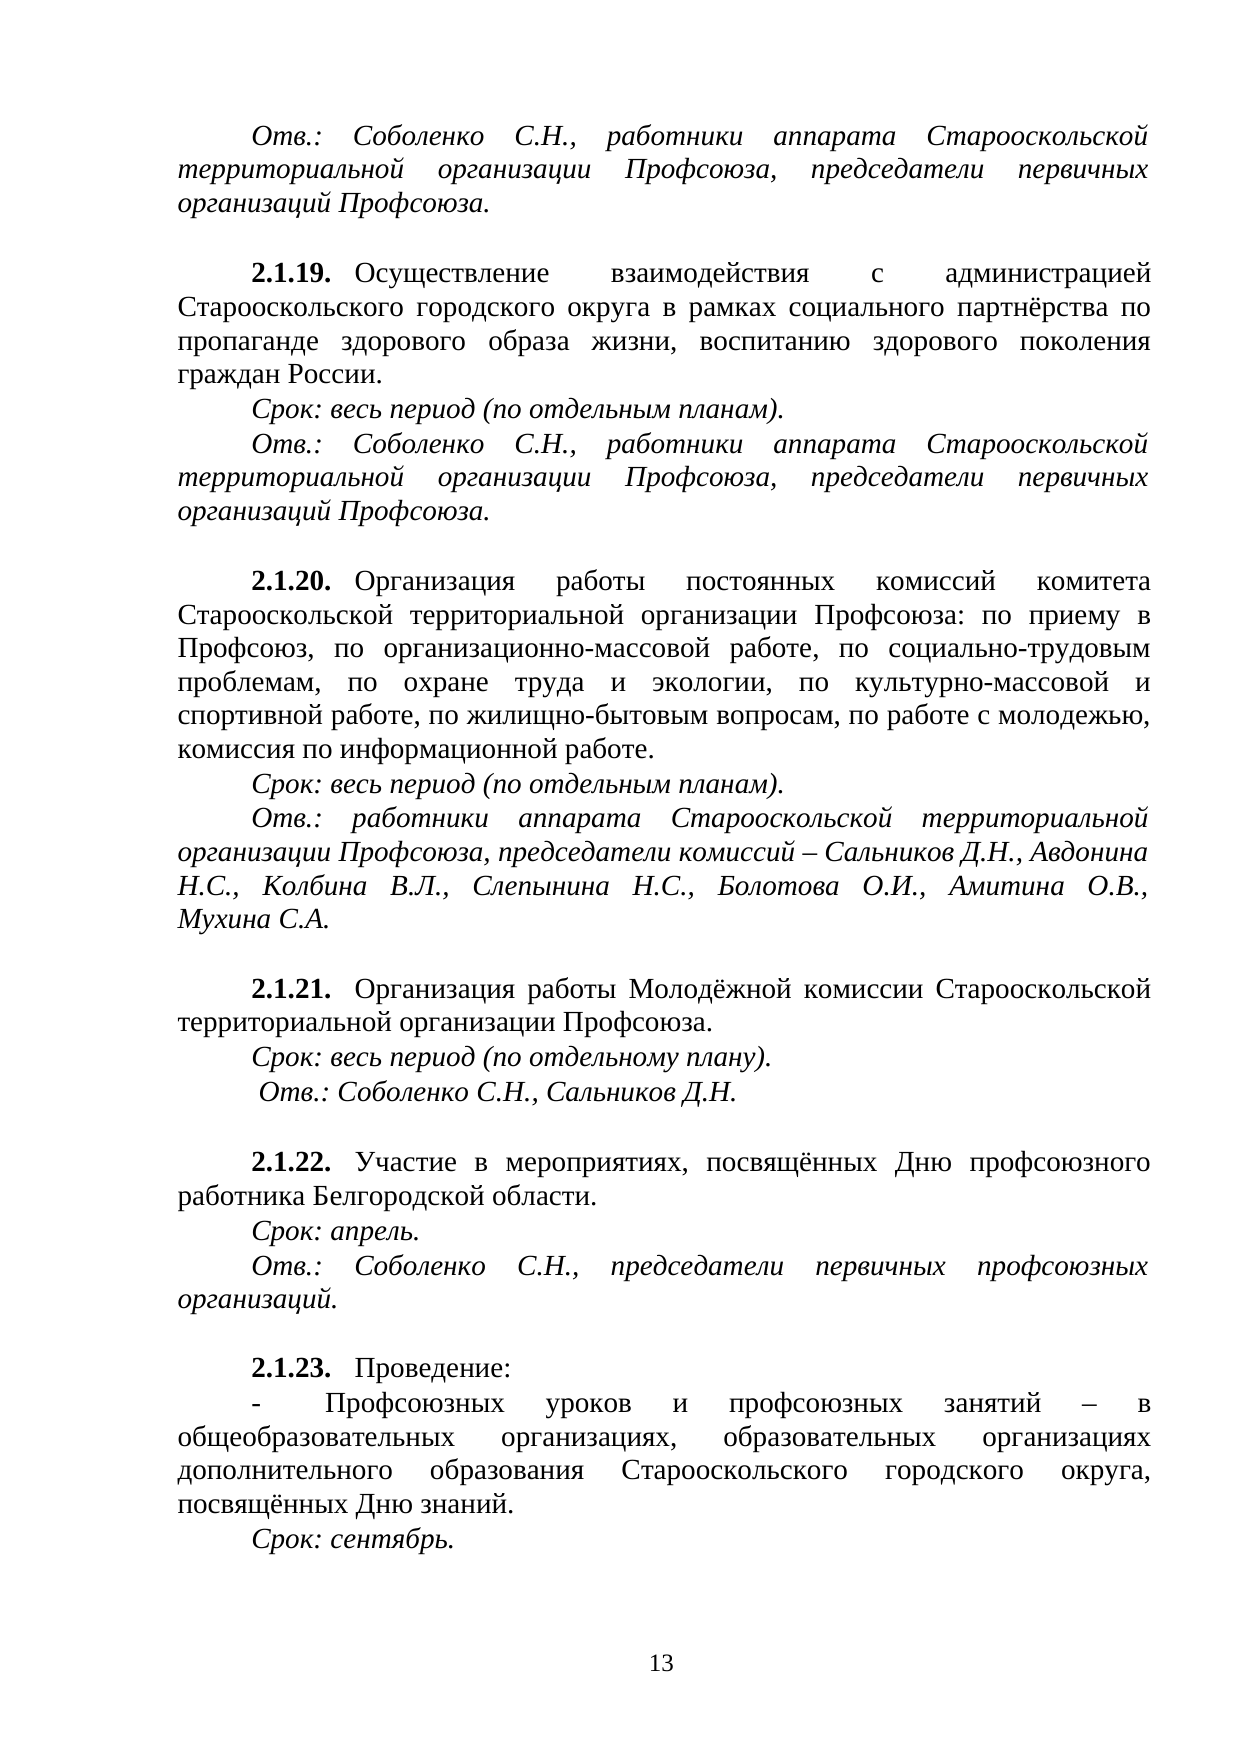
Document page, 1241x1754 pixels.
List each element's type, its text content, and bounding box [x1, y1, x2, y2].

text Отв.: Соболенко С.Н., работники аппарата Старооскольской территориальной организации Профсоюза, председатели первичных организаций Профсоюза. [177, 118, 1152, 219]
list Участие в мероприятиях, посвящённых Дню профсоюзного работника Белгородской области. [177, 1144, 1152, 1212]
list Организация работы постоянных комиссий комитета Старооскольской территориальной организации Профсоюза: по приему в Профсоюз, по организационно-массовой работе, по социально-трудовым проблемам, по охране труда и экологии, по культурно-массовой и спортивной работе, по жилищно-бытовым вопросам, по работе с молодежью, комиссия по информационной работе. [177, 563, 1152, 764]
text Отв.: Соболенко С.Н., работники аппарата Старооскольской территориальной организации Профсоюза, председатели первичных организаций Профсоюза. [177, 426, 1152, 527]
text Срок: весь период (по отдельным планам). [177, 766, 1152, 799]
list Организация работы Молодёжной комиссии Старооскольской территориальной организации Профсоюза. [177, 971, 1152, 1038]
text Отв.: Соболенко С.Н., Сальников Д.Н. [177, 1074, 1152, 1108]
text Срок: апрель. [177, 1213, 1152, 1247]
text Срок: сентябрь. [177, 1521, 1152, 1554]
text Срок: весь период (по отдельному плану). [177, 1039, 1152, 1073]
list Профсоюзных уроков и профсоюзных занятий – в общеобразовательных организациях, образовательных организациях дополнительного образования Старооскольского городского округа, посвящённых Дню знаний. [177, 1385, 1152, 1519]
text Отв.: работники аппарата Старооскольской территориальной организации Профсоюза, председатели комиссий – Сальников Д.Н., Авдонина Н.С., Колбина В.Л., Слепынина Н.С., Болотова О.И., Амитина О.В., Мухина С.А. [177, 801, 1152, 935]
list Осуществление взаимодействия с администрацией Старооскольского городского округа в рамках социального партнёрства по пропаганде здорового образа жизни, воспитанию здорового поколения граждан России. [177, 256, 1152, 390]
text Срок: весь период (по отдельным планам). [177, 391, 1152, 425]
list Проведение: [177, 1350, 1152, 1384]
text Отв.: Соболенко С.Н., председатели первичных профсоюзных организаций. [177, 1248, 1152, 1315]
